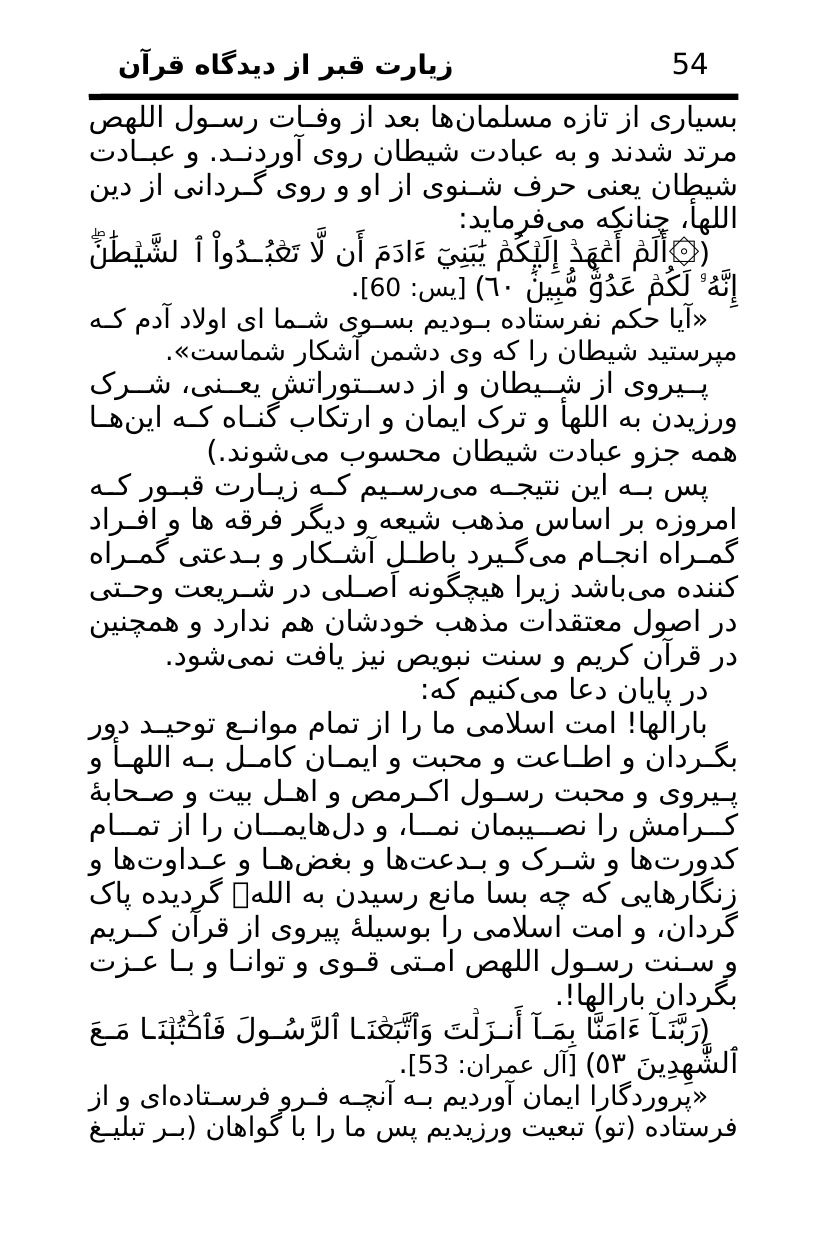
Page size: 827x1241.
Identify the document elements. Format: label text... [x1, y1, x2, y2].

text ﴿رَبَّنَآ ءَامَنَّا بِمَآ أَنزَلۡتَ وَٱتَّبَعۡنَا ٱلرَّسُولَ فَٱكۡتُبۡنَا مَعَ ٱلشَّٰهِدِينَ ٥٣﴾ [آل عمران: 53]. [89, 1012, 738, 1080]
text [89, 1080, 738, 1143]
text پیروی از شیطان و از دستوراتش یعنی، شرک ورزیدن به اللهأ و ترک ایمان و ارتکاب گناه که این‌ها همه جزو عبادت شیطان محسوب می‌شوند.) [89, 367, 738, 469]
text پس به این نتیجه می‌رسیم که زیارت قبور که امروزه بر اساس مذهب شیعه و دیگر فرقه ها و افراد گمراه انجام می‌گیرد باطلِ آشکار و بدعتی گمراه کننده می‌باشد زیرا هیچگونه اصلی در شریعت وحتی در اصول معتقدات مذهب خودشان هم ندارد و همچنین در قرآن کریم و سنت نبویص نیز یافت نمی‌شود. [89, 469, 738, 672]
text در پایان دعا می‌کنیم که: [89, 672, 738, 706]
text ﴿۞أَلَمۡ أَعۡهَدۡ إِلَيۡكُمۡ يَٰبَنِيٓ ءَادَمَ أَن لَّا تَعۡبُدُواْ ٱلشَّيۡطَٰنَۖ إِنَّهُۥ لَكُمۡ عَدُوّٞ مُّبِينٞ ٦٠﴾ [یس: 60]. [89, 236, 738, 304]
text بارالها! امت اسلامى ما را از تمام موانع توحید دور بگردان و اطاعت و محبت و ایمان کامل به اللهأ و پیروی و محبت رسول اکرمص و اهل بیت و صحابۀ کرامش را نصیبمان نما، و دل‌هایمان را از تمام کدورت‌ها و شرک و بدعت‌ها و بغض‌ها و عداوت‌ها و زنگارهایى که چه بسا مانع رسیدن به الله گردیده پاک گردان، و امت اسلامی را بوسیلۀ پیروی از قرآن کریم و سنت رسول اللهص امتی قوى و توانا و با عزت بگردان بارالها!. [89, 706, 738, 1012]
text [89, 100, 738, 236]
text «آیا حکم نفرستاده بودیم بسوی شما ای اولاد آدم که مپرستید شیطان را که وی دشمن آشکار شماست». [89, 304, 738, 367]
